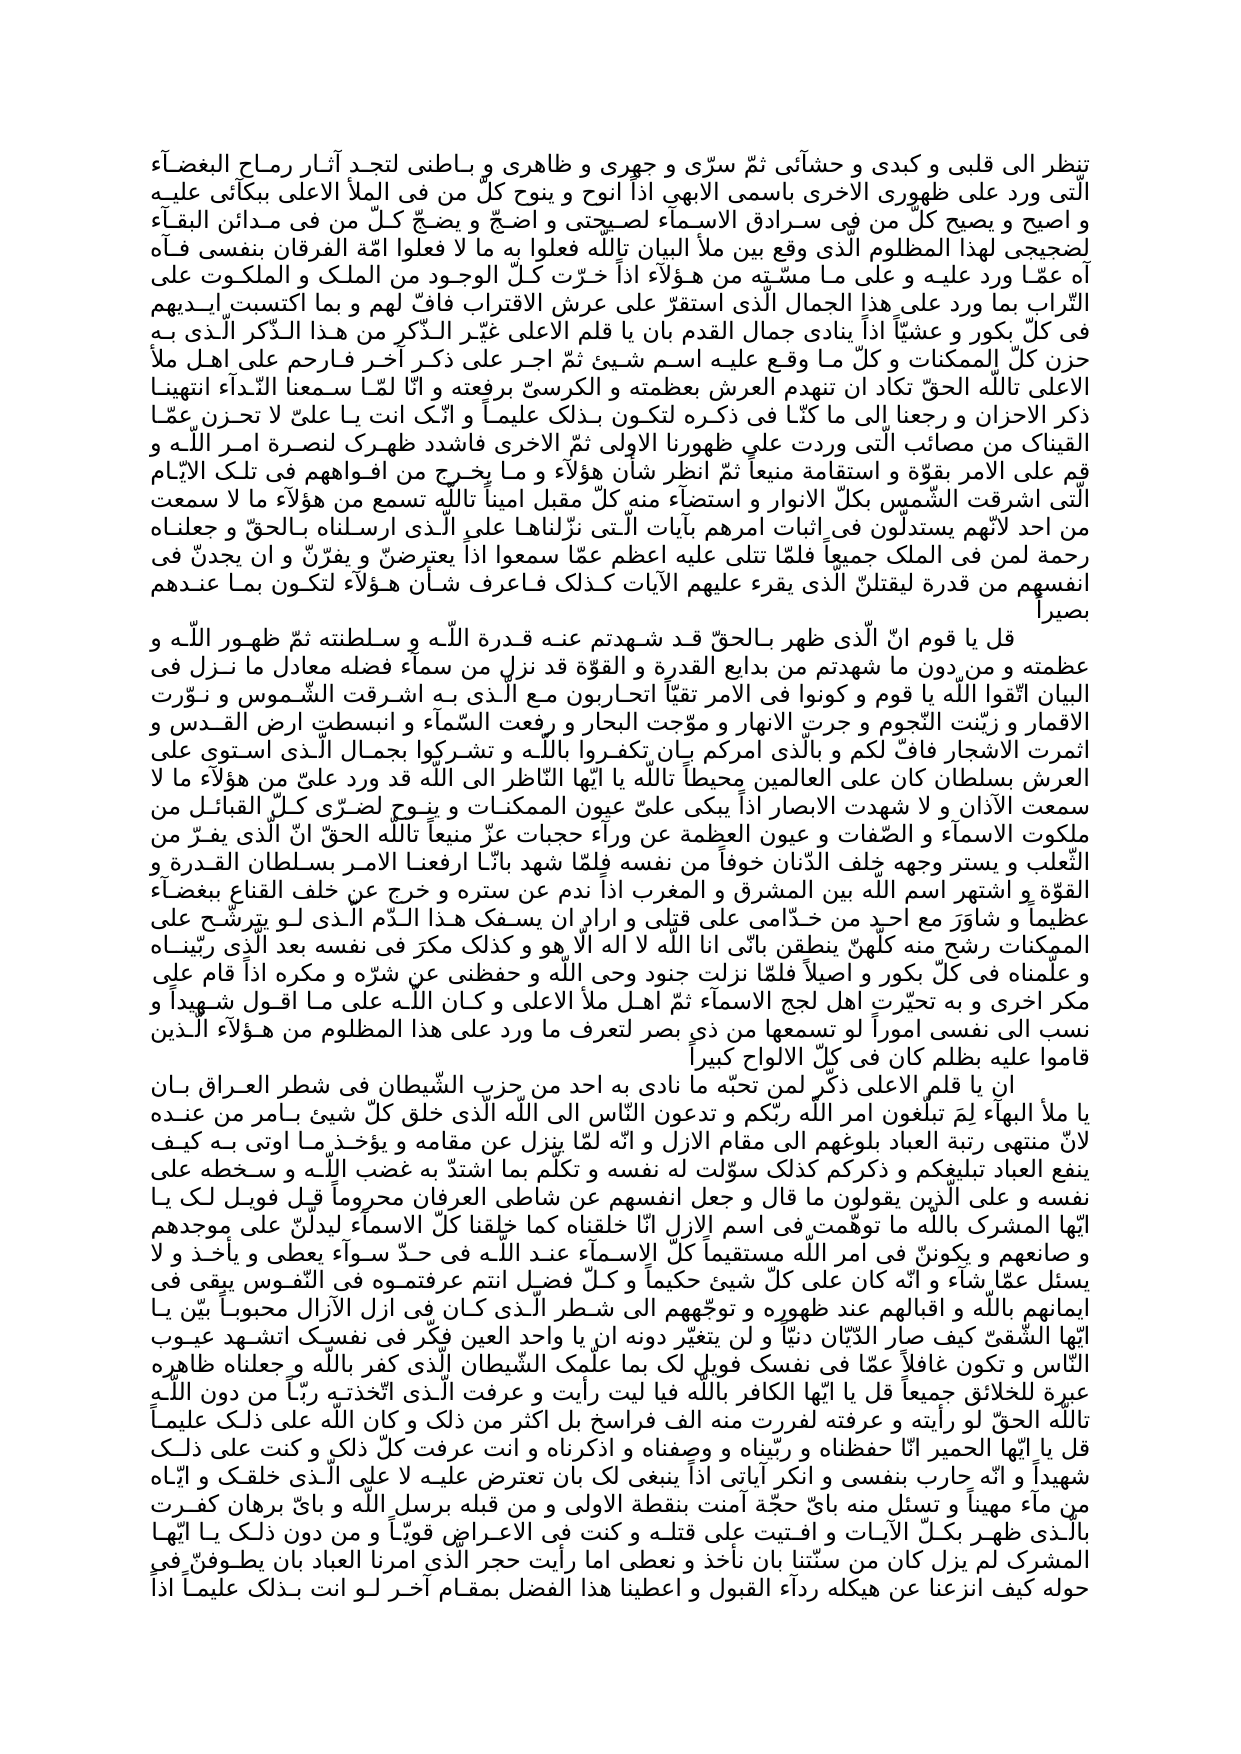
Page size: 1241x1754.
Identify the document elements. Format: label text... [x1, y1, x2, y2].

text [150, 1071, 1090, 1602]
text قل یا قوم انّ الّذی ظهر بالحقّ قد شهدتم عنه قدرة اللّه و سلطنته ثمّ ظهور اللّه و عظمته و من دون ما شهدتم من بدایع القدرة و القوّة قد نزل من سمآء فضله معادل ما نزل فی البیان اتّقوا اللّه یا قوم و کونوا فی الامر تقیّاً اتحاربون مع الّذی به اشرقت الشّموس و نوّرت الاقمار و زیّنت النّجوم و جرت الانهار و موّجت البحار و رفعت السّمآء و انبسطت ارض القدس و اثمرت الاشجار فافّ لکم و بالّذی امرکم بان تکفروا باللّه و تشرکوا بجمال الّذی استوی علی العرش بسلطان کان علی العالمین محیطاً تاللّه یا ایّها النّاظر الی اللّه قد ورد علیّ من هؤلآء ما لا سمعت الآذان و لا شهدت الابصار اذاً یبکی علیّ عیون الممکنات و ینوح لضرّی کلّ القبائل من ملکوت الاسمآء و الصّفات و عیون العظمة عن ورآء حجبات عزّ منیعاً تاللّه الحقّ انّ الّذی یفرّ من الثّعلب و یستر وجهه خلف الدّنان خوفاً من نفسه فلمّا شهد بانّا ارفعنا الامر بسلطان القدرة و القوّة و اشتهر اسم اللّه بین المشرق و المغرب اذاً ندم عن ستره و خرج عن خلف القناع ببغضآء عظیماً و شاوَرَ مع احد من خدّامی علی قتلی و اراد ان یسفک هذا الدّم الّذی لو یترشّح علی الممکنات رشح منه کلّهنّ ینطقن بانّی انا اللّه لا اله الّا هو و کذلک مکرَ فی نفسه بعد الّذی ربّیناه و علّمناه فی کلّ بکور و اصیلاً فلمّا نزلت جنود وحی اللّه و حفظنی عن شرّه و مکره اذاً قام علی مکر اخری و به تحیّرت اهل لجج الاسمآء ثمّ اهل ملأ الاعلی و کان اللّه علی ما اقول شهیداً و نسب الی نفسی اموراً لو تسمعها من ذی بصر لتعرف ما ورد علی هذا المظلوم من هؤلآء الّذین قاموا علیه بظلم کان فی کلّ الالواح کبیراً [150, 624, 1090, 1071]
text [150, 150, 1090, 624]
